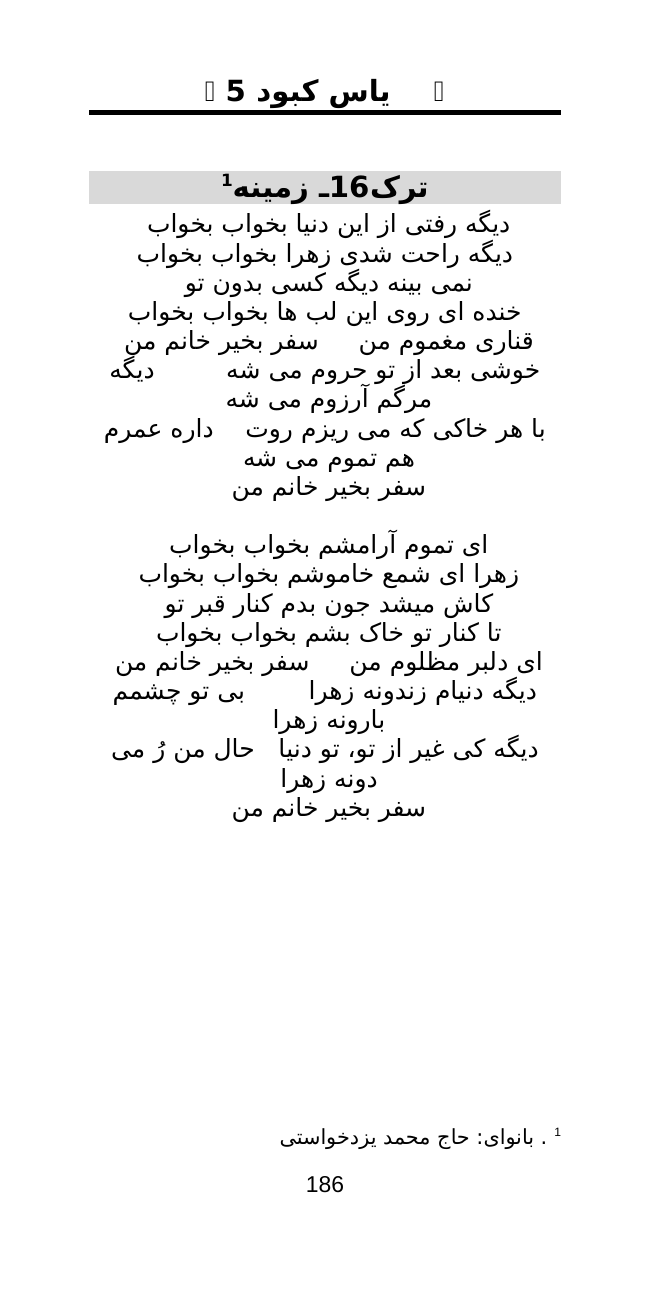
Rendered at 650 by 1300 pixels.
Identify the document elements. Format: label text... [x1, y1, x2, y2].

text ترک16ـ زمینه [89, 171, 561, 204]
text دیگه رفتی از این دنیا بخواب بخواب دیگه راحت شدی زهرا بخواب بخواب نمی بینه دیگه کسی بدون تو خنده ای روی این لب ها بخواب بخواب قناری مغموم من سفر بخیر خانم من خوشی بعد از تو حروم می شه دیگه مرگم آرزوم می شه با هر خاکی که می ریزم روت داره عمرم هم تموم می شه سفر بخیر خانم من [89, 209, 561, 501]
text ای تموم آرامشم بخواب بخواب زهرا ای شمع خاموشم بخواب بخواب کاش میشد جون بدم کنار قبر تو تا کنار تو خاک بشم بخواب بخواب ای دلبر مظلوم من سفر بخیر خانم من دیگه دنیام زندونه زهرا بی تو چشمم بارونه زهرا دیگه کی غیر از تو، تو دنیا حال من رُ می دونه زهرا سفر بخیر خانم من [89, 501, 561, 850]
